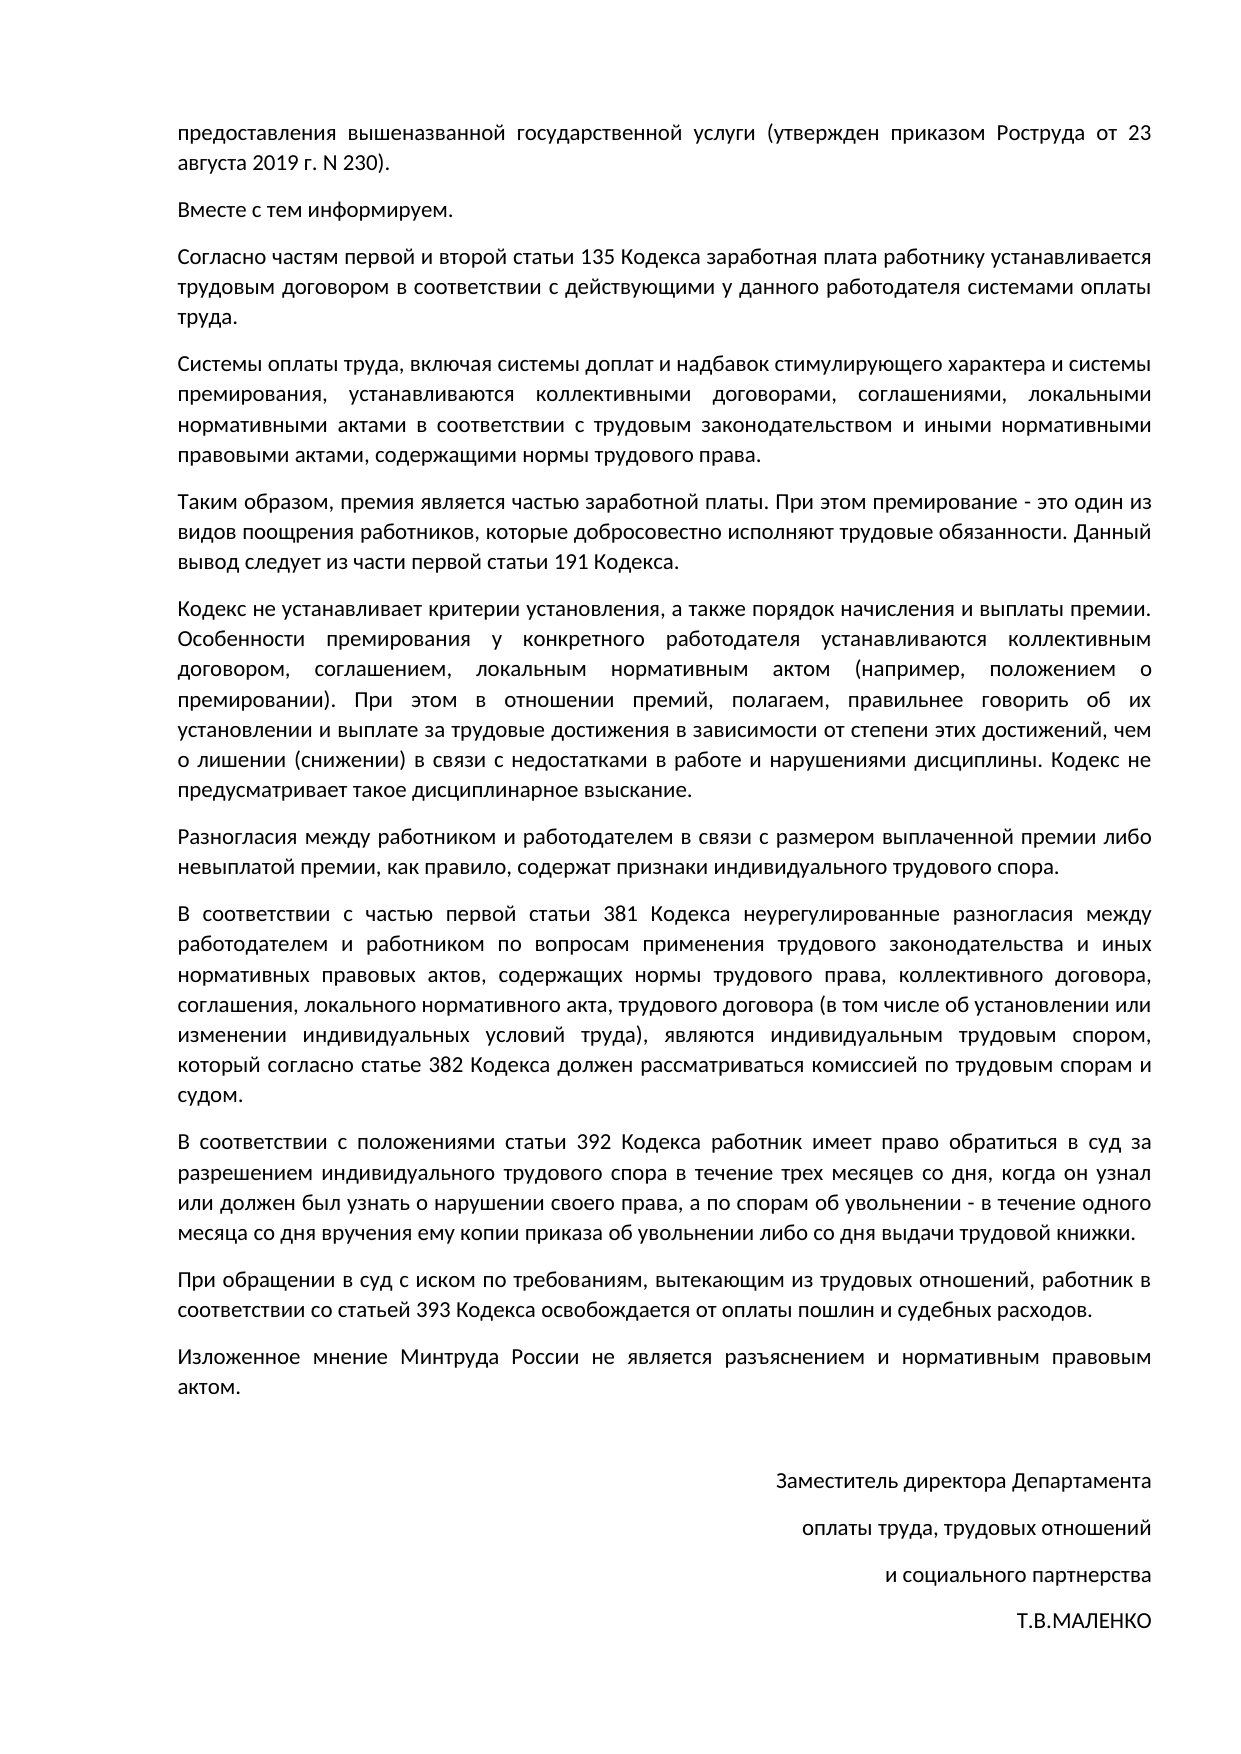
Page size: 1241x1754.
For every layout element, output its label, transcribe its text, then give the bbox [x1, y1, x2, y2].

text Заместитель директора Департамента [177, 1466, 1152, 1494]
text Согласно частям первой и второй статьи 135 Кодекса заработная плата работнику устанавливается трудовым договором в соответствии с действующими у данного работодателя системами оплаты труда. [177, 242, 1152, 331]
text и социального партнерства [177, 1560, 1152, 1588]
text Системы оплаты труда, включая системы доплат и надбавок стимулирующего характера и системы премирования, устанавливаются коллективными договорами, соглашениями, локальными нормативными актами в соответствии с трудовым законодательством и иными нормативными правовыми актами, содержащими нормы трудового права. [177, 349, 1152, 468]
text В соответствии с частью первой статьи 381 Кодекса неурегулированные разногласия между работодателем и работником по вопросам применения трудового законодательства и иных нормативных правовых актов, содержащих нормы трудового права, коллективного договора, соглашения, локального нормативного акта, трудового договора (в том числе об установлении или изменении индивидуальных условий труда), являются индивидуальным трудовым спором, который согласно статье 382 Кодекса должен рассматриваться комиссией по трудовым спорам и судом. [177, 899, 1152, 1109]
text Вместе с тем информируем. [177, 195, 1152, 223]
text Таким образом, премия является частью заработной платы. При этом премирование - это один из видов поощрения работников, которые добросовестно исполняют трудовые обязанности. Данный вывод следует из части первой статьи 191 Кодекса. [177, 487, 1152, 575]
text Разногласия между работником и работодателем в связи с размером выплаченной премии либо невыплатой премии, как правило, содержат признаки индивидуального трудового спора. [177, 822, 1152, 881]
text В соответствии с положениями статьи 392 Кодекса работник имеет право обратиться в суд за разрешением индивидуального трудового спора в течение трех месяцев со дня, когда он узнал или должен был узнать о нарушении своего права, а по спорам об увольнении - в течение одного месяца со дня вручения ему копии приказа об увольнении либо со дня выдачи трудовой книжки. [177, 1127, 1152, 1246]
text Т.В.МАЛЕНКО [177, 1607, 1152, 1635]
text Кодекс не устанавливает критерии установления, а также порядок начисления и выплаты премии. Особенности премирования у конкретного работодателя устанавливаются коллективным договором, соглашением, локальным нормативным актом (например, положением о премировании). При этом в отношении премий, полагаем, правильнее говорить об их установлении и выплате за трудовые достижения в зависимости от степени этих достижений, чем о лишении (снижении) в связи с недостатками в работе и нарушениями дисциплины. Кодекс не предусматривает такое дисциплинарное взыскание. [177, 594, 1152, 803]
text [177, 118, 1152, 176]
text При обращении в суд с иском по требованиям, вытекающим из трудовых отношений, работник в соответствии со статьей 393 Кодекса освобождается от оплаты пошлин и судебных расходов. [177, 1265, 1152, 1323]
text оплаты труда, трудовых отношений [177, 1513, 1152, 1541]
text Изложенное мнение Минтруда России не является разъяснением и нормативным правовым актом. [177, 1342, 1152, 1400]
